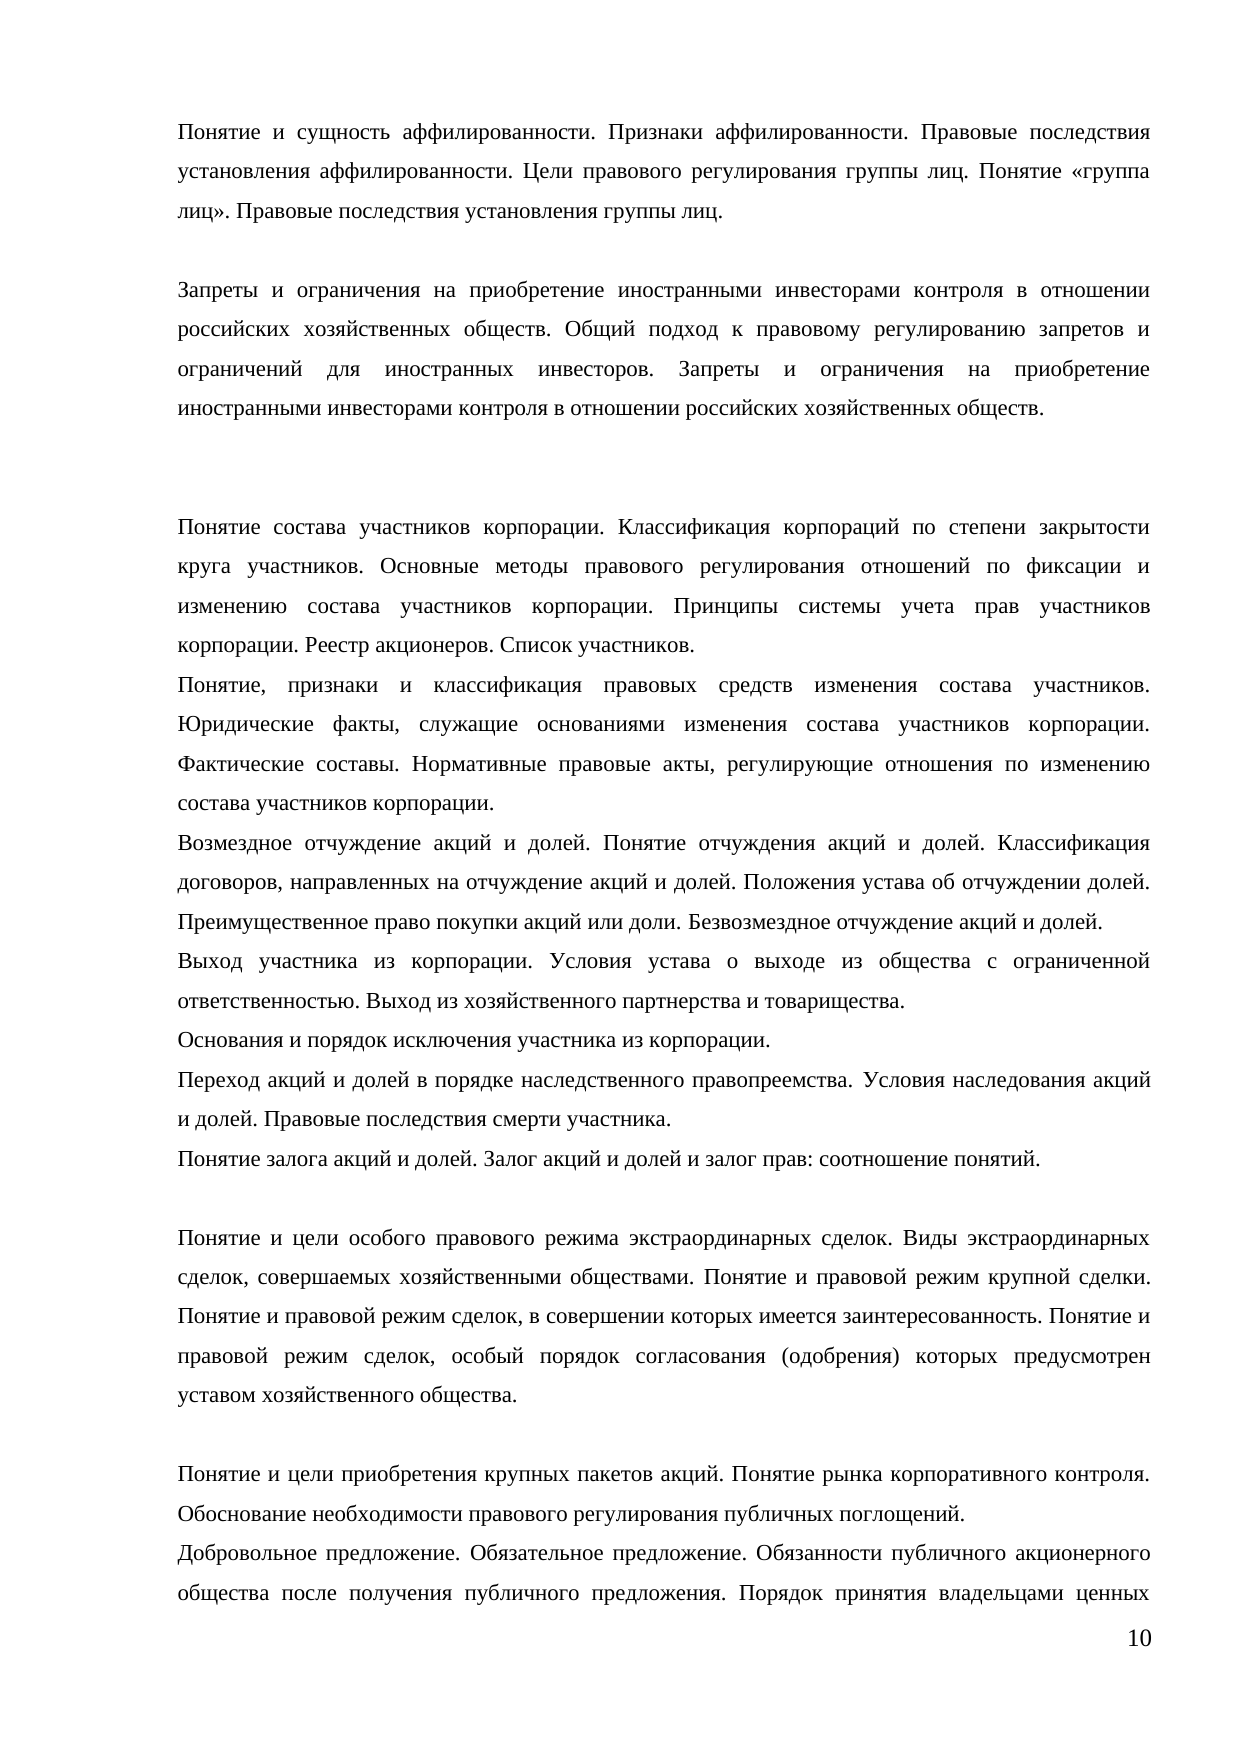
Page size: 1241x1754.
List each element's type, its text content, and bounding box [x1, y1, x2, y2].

text Понятие состава участников корпорации. Классификация корпораций по степени закрытости круга участников. Основные методы правового регулирования отношений по фиксации и изменению состава участников корпорации. Принципы системы учета прав участников корпорации. Реестр акционеров. Список участников. [177, 513, 1152, 658]
text Выход участника из корпорации. Условия устава о выходе из общества с ограниченной ответственностью. Выход из хозяйственного партнерства и товарищества. [177, 947, 1152, 1013]
text Понятие залога акций и долей. Залог акций и долей и залог прав: соотношение понятий. [177, 1144, 1152, 1171]
text Понятие и цели особого правового режима экстраординарных сделок. Виды экстраординарных сделок, совершаемых хозяйственными обществами. Понятие и правовой режим крупной сделки. Понятие и правовой режим сделок, в совершении которых имеется заинтересованность. Понятие и правовой режим сделок, особый порядок согласования (одобрения) которых предусмотрен уставом хозяйственного общества. [177, 1223, 1152, 1408]
text Понятие и цели приобретения крупных пакетов акций. Понятие рынка корпоративного контроля. Обоснование необходимости правового регулирования публичных поглощений. [177, 1460, 1152, 1526]
text Основания и порядок исключения участника из корпорации. [177, 1026, 1152, 1052]
text Запреты и ограничения на приобретение иностранными инвесторами контроля в отношении российских хозяйственных обществ. Общий подход к правовому регулированию запретов и ограничений для иностранных инвесторов. Запреты и ограничения на приобретение иностранными инвесторами контроля в отношении российских хозяйственных обществ. [177, 276, 1152, 421]
text Переход акций и долей в порядке наследственного правопреемства. Условия наследования акций и долей. Правовые последствия смерти участника. [177, 1066, 1152, 1131]
text Понятие и сущность аффилированности. Признаки аффилированности. Правовые последствия установления аффилированности. Цели правового регулирования группы лиц. Понятие «группа лиц». Правовые последствия установления группы лиц. [177, 118, 1152, 223]
text Возмездное отчуждение акций и долей. Понятие отчуждения акций и долей. Классификация договоров, направленных на отчуждение акций и долей. Положения устава об отчуждении долей. Преимущественное право покупки акций или доли. Безвозмездное отчуждение акций и долей. [177, 829, 1152, 934]
text Понятие, признаки и классификация правовых средств изменения состава участников. Юридические факты, служащие основаниями изменения состава участников корпорации. Фактические составы. Нормативные правовые акты, регулирующие отношения по изменению состава участников корпорации. [177, 671, 1152, 816]
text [177, 1539, 1152, 1605]
